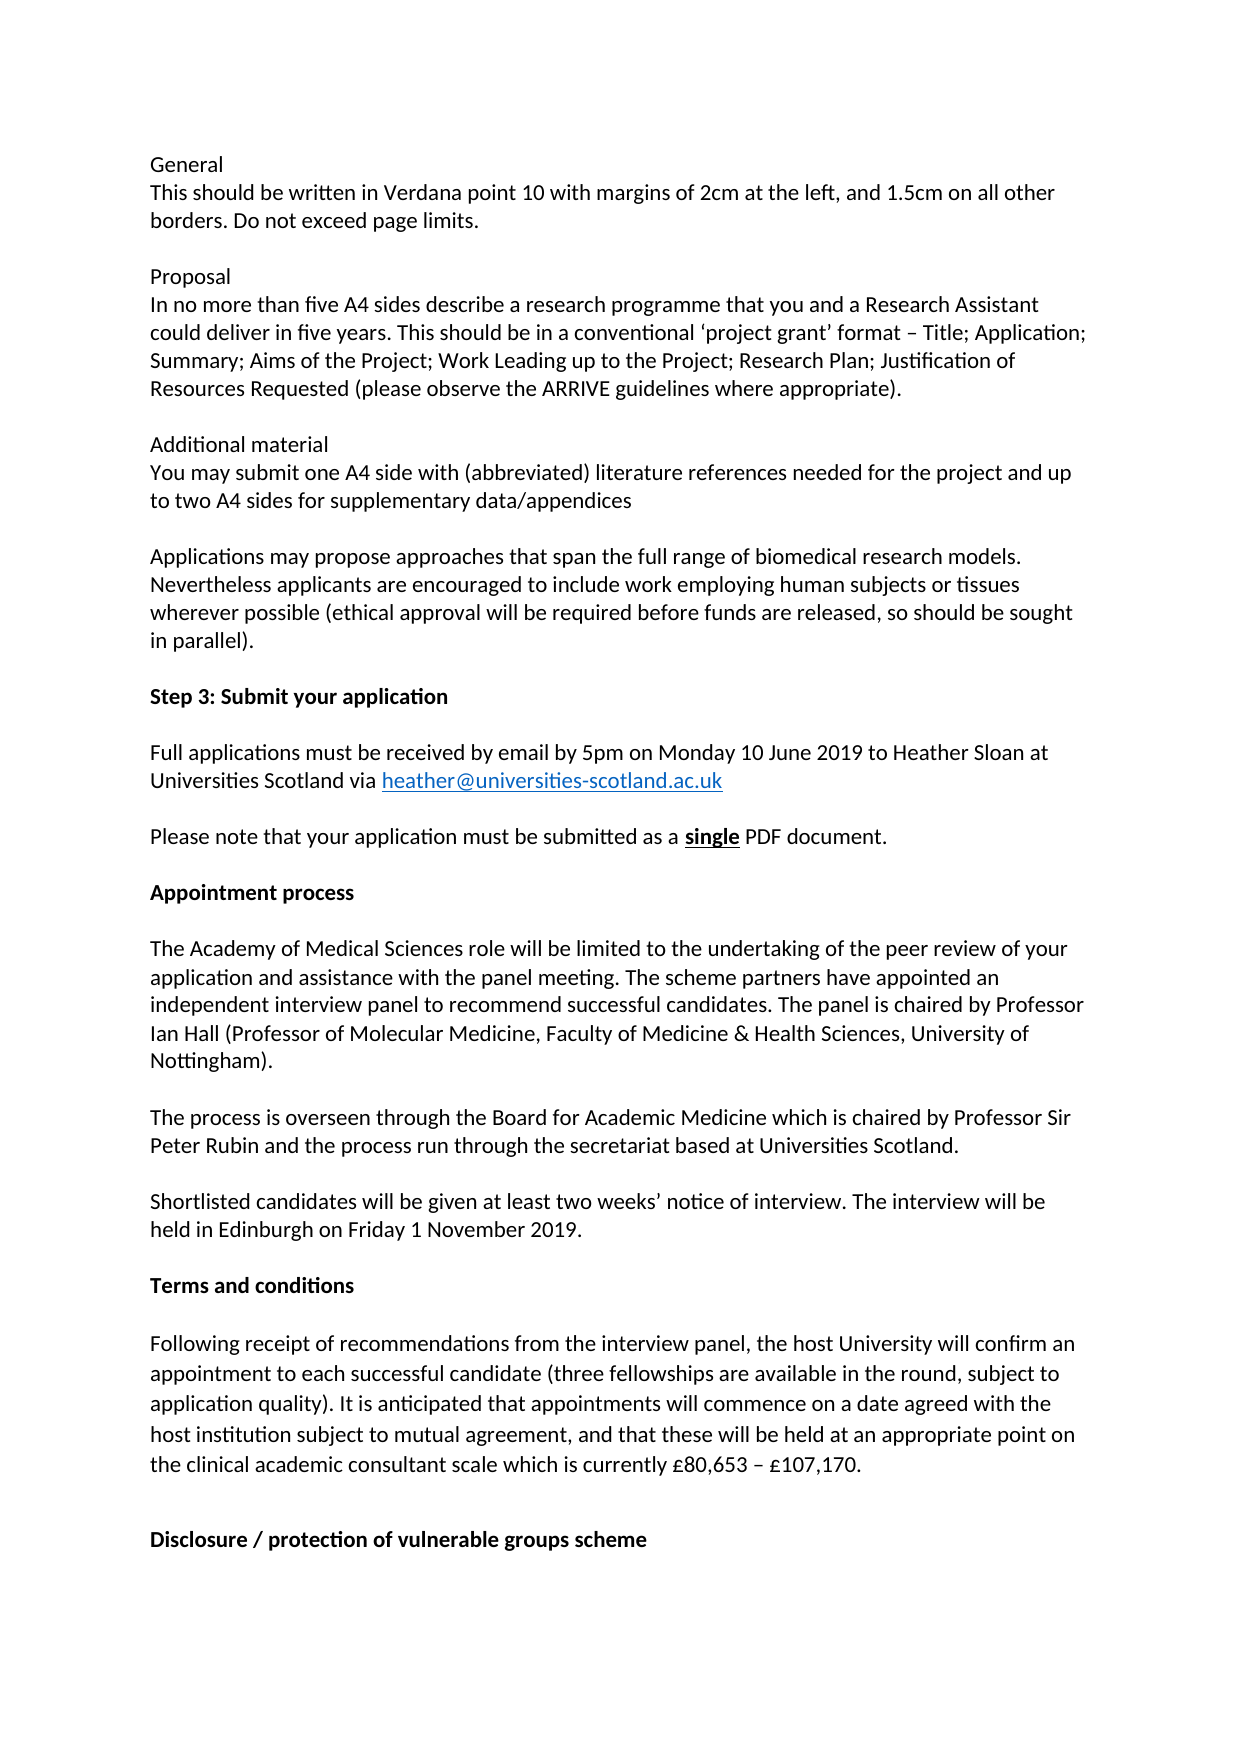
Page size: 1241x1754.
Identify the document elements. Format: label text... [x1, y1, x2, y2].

text Step 3: Submit your application [150, 682, 1090, 710]
text Disclosure / protection of vulnerable groups scheme [150, 1525, 1090, 1553]
text Proposal [150, 262, 1090, 290]
text Following receipt of recommendations from the interview panel, the host University will confirm an appointment to each successful candidate (three fellowships are available in the round, subject to application quality). It is anticipated that appointments will commence on a date agreed with the host institution subject to mutual agreement, and that these will be held at an appropriate point on the clinical academic consultant scale which is currently £80,653 – £107,170. [150, 1299, 1090, 1478]
text This should be written in Verdana point 10 with margins of 2cm at the left, and 1.5cm on all other borders. Do not exceed page limits. [150, 178, 1090, 234]
text You may submit one A4 side with (abbreviated) literature references needed for the project and up to two A4 sides for supplementary data/appendices [150, 458, 1090, 514]
text Full applications must be received by email by 5pm on Monday 10 June 2019 to Heather Sloan at Universities Scotland via heather@universities-scotland.ac.uk [150, 738, 1090, 794]
text In no more than five A4 sides describe a research programme that you and a Research Assistant could deliver in five years. This should be in a conventional ‘project grant’ format – Title; Application; Summary; Aims of the Project; Work Leading up to the Project; Research Plan; Justification of Resources Requested (please observe the ARRIVE guidelines where appropriate). [150, 290, 1090, 402]
text Additional material [150, 430, 1090, 458]
text Applications may propose approaches that span the full range of biomedical research models. Nevertheless applicants are encouraged to include work employing human subjects or tissues wherever possible (ethical approval will be required before funds are released, so should be sought in parallel). [150, 542, 1090, 654]
text Terms and conditions [150, 1271, 1090, 1299]
text The process is overseen through the Board for Academic Medicine which is chaired by Professor Sir Peter Rubin and the process run through the secretariat based at Universities Scotland. [150, 1103, 1090, 1159]
text Please note that your application must be submitted as a single PDF document. [150, 822, 1090, 851]
text Shortlisted candidates will be given at least two weeks’ notice of interview. The interview will be held in Edinburgh on Friday 1 November 2019. [150, 1187, 1090, 1243]
text Appointment process [150, 878, 1090, 907]
text General [150, 150, 1090, 178]
text The Academy of Medical Sciences role will be limited to the undertaking of the peer review of your application and assistance with the panel meeting. The scheme partners have appointed an independent interview panel to recommend successful candidates. The panel is chaired by Professor Ian Hall (Professor of Molecular Medicine, Faculty of Medicine & Health Sciences, University of Nottingham). [150, 934, 1090, 1075]
